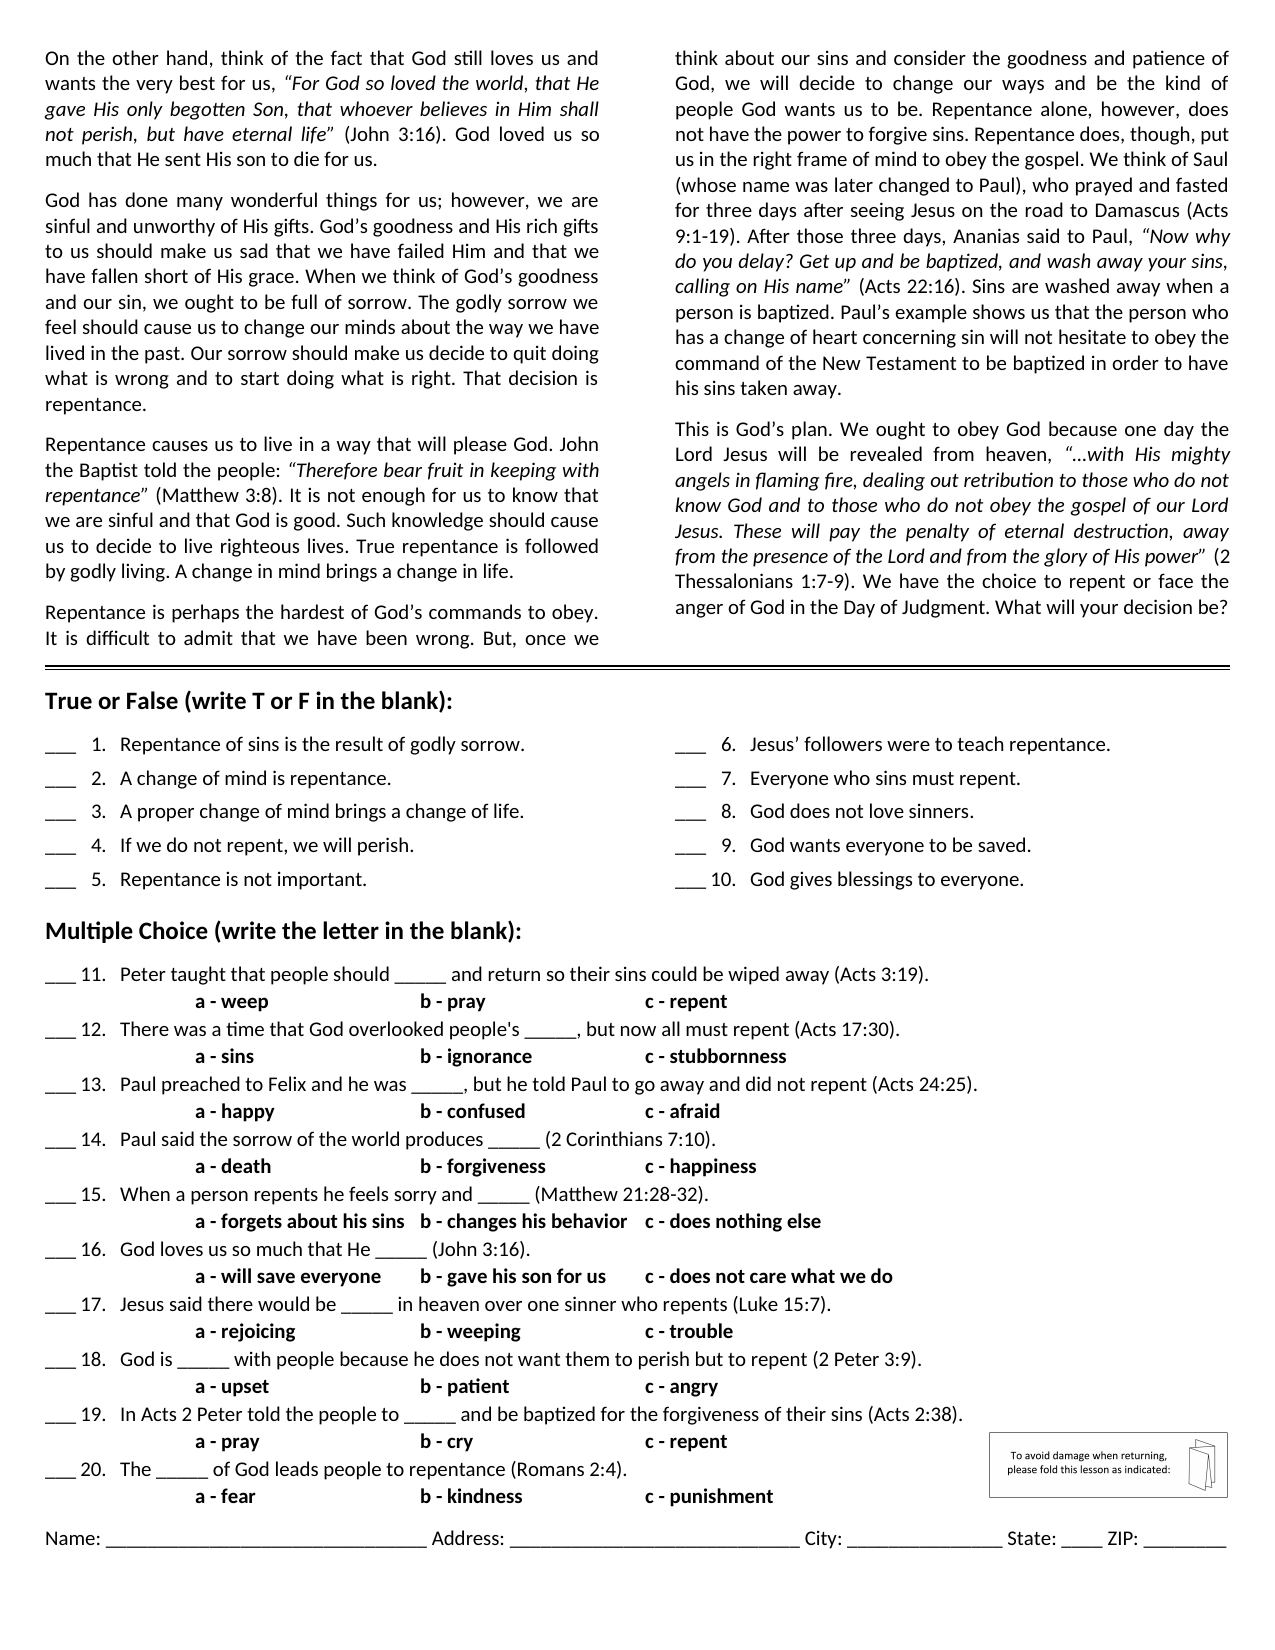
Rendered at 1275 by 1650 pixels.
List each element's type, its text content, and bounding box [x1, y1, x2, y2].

text ___ 7. Everyone who sins must repent. [675, 765, 1230, 790]
text ___ 6. Jesus’ followers were to teach repentance. [675, 731, 1230, 757]
text ___ 14. Paul said the sorrow of the world produces _____ (2 Corinthians 7:10). [45, 1126, 1230, 1152]
text On the other hand, think of the fact that God still loves us and wants the very best for us, “For God so loved the world, that He gave His only begotten Son, that whoever believes in Him shall not perish, but have eternal life” (John 3:16). God loved us so much that He sent His son to die for us. [45, 45, 600, 172]
text ___ 19. In Acts 2 Peter told the people to _____ and be baptized for the forgiveness of their sins (Acts 2:38). [45, 1401, 1230, 1427]
text ___ 17. Jesus said there would be _____ in heaven over one sinner who repents (Luke 15:7). [45, 1291, 1230, 1317]
text a - pray b - cry c - repent [45, 1429, 1230, 1454]
text ___ 8. God does not love sinners. [675, 799, 1230, 824]
text ___ 5. Repentance is not important. [45, 866, 600, 892]
text a - happy b - confused c - afraid [45, 1099, 1230, 1124]
text ___ 2. A change of mind is repentance. [45, 765, 600, 790]
text ___ 11. Peter taught that people should _____ and return so their sins could be wiped away (Acts 3:19). [45, 961, 1230, 987]
text ___ 9. God wants everyone to be saved. [675, 832, 1230, 858]
text a - sins b - ignorance c - stubbornness [45, 1044, 1230, 1069]
text ___ 12. There was a time that God overlooked people's _____, but now all must repent (Acts 17:30). [45, 1016, 1230, 1042]
text Repentance is perhaps the hardest of God’s commands to obey. It is difficult to admit that we have been wrong. But, once we think about our sins and consider the goodness and patience of God, we will decide to change our ways and be the kind of people God wants us to be. Repentance alone, however, does not have the power to forgive sins. Repentance does, though, put us in the right frame of mind to obey the gospel. We think of Saul (whose name was later changed to Paul), who prayed and fasted for three days after seeing Jesus on the road to Damascus (Acts 9:1-19). After those three days, Ananias said to Paul, “Now why do you delay? Get up and be baptized, and wash away your sins, calling on His name” (Acts 22:16). Sins are washed away when a person is baptized. Paul’s example shows us that the person who has a change of heart concerning sin will not hesitate to obey the command of the New Testament to be baptized in order to have his sins taken away. [675, 45, 1230, 401]
text a - will save everyone b - gave his son for us c - does not care what we do [45, 1264, 1230, 1289]
text a - fear b - kindness c - punishment [45, 1484, 1230, 1509]
text Multiple Choice (write the letter in the blank): [45, 915, 1230, 946]
text a - death b - forgiveness c - happiness [45, 1154, 1230, 1179]
text ___ 13. Paul preached to Felix and he was _____, but he told Paul to go away and did not repent (Acts 24:25). [45, 1071, 1230, 1097]
text ___ 15. When a person repents he feels sorry and _____ (Matthew 21:28-32). [45, 1181, 1230, 1207]
text a - rejoicing b - weeping c - trouble [45, 1319, 1230, 1344]
text ___ 1. Repentance of sins is the result of godly sorrow. [45, 731, 600, 757]
text a - forgets about his sins b - changes his behavior c - does nothing else [45, 1209, 1230, 1234]
text This is God’s plan. We ought to obey God because one day the Lord Jesus will be revealed from heaven, “…with His mighty angels in flaming fire, dealing out retribution to those who do not know God and to those who do not obey the gospel of our Lord Jesus. These will pay the penalty of eternal destruction, away from the presence of the Lord and from the glory of His power” (2 Thessalonians 1:7-9). We have the choice to repent or face the anger of God in the Day of Judgment. What will your decision be? [675, 416, 1230, 619]
text ___ 20. The _____ of God leads people to repentance (Romans 2:4). [45, 1456, 1230, 1482]
text Name: _______________________________ Address: ____________________________ City: _______________ State: ____ ZIP: ________ [45, 1526, 1230, 1551]
text ___ 4. If we do not repent, we will perish. [45, 832, 600, 858]
text a - weep b - pray c - repent [45, 989, 1230, 1014]
text ___ 18. God is _____ with people because he does not want them to perish but to repent (2 Peter 3:9). [45, 1346, 1230, 1372]
text ___ 10. God gives blessings to everyone. [675, 866, 1230, 892]
text True or False (write T or F in the blank): [45, 685, 1230, 716]
text ___ 16. God loves us so much that He _____ (John 3:16). [45, 1236, 1230, 1262]
text God has done many wonderful things for us; however, we are sinful and unworthy of His gifts. God’s goodness and His rich gifts to us should make us sad that we have failed Him and that we have fallen short of His grace. When we think of God’s goodness and our sin, we ought to be full of sorrow. The godly sorrow we feel should cause us to change our minds about the way we have lived in the past. Our sorrow should make us decide to quit doing what is wrong and to start doing what is right. That decision is repentance. [45, 187, 600, 416]
text a - upset b - patient c - angry [45, 1374, 1230, 1399]
text Repentance causes us to live in a way that will please God. John the Baptist told the people: “Therefore bear fruit in keeping with repentance” (Matthew 3:8). It is not enough for us to know that we are sinful and that God is good. Such knowledge should cause us to decide to live righteous lives. True repentance is followed by godly living. A change in mind brings a change in life. [45, 431, 600, 584]
text ___ 3. A proper change of mind brings a change of life. [45, 799, 600, 824]
